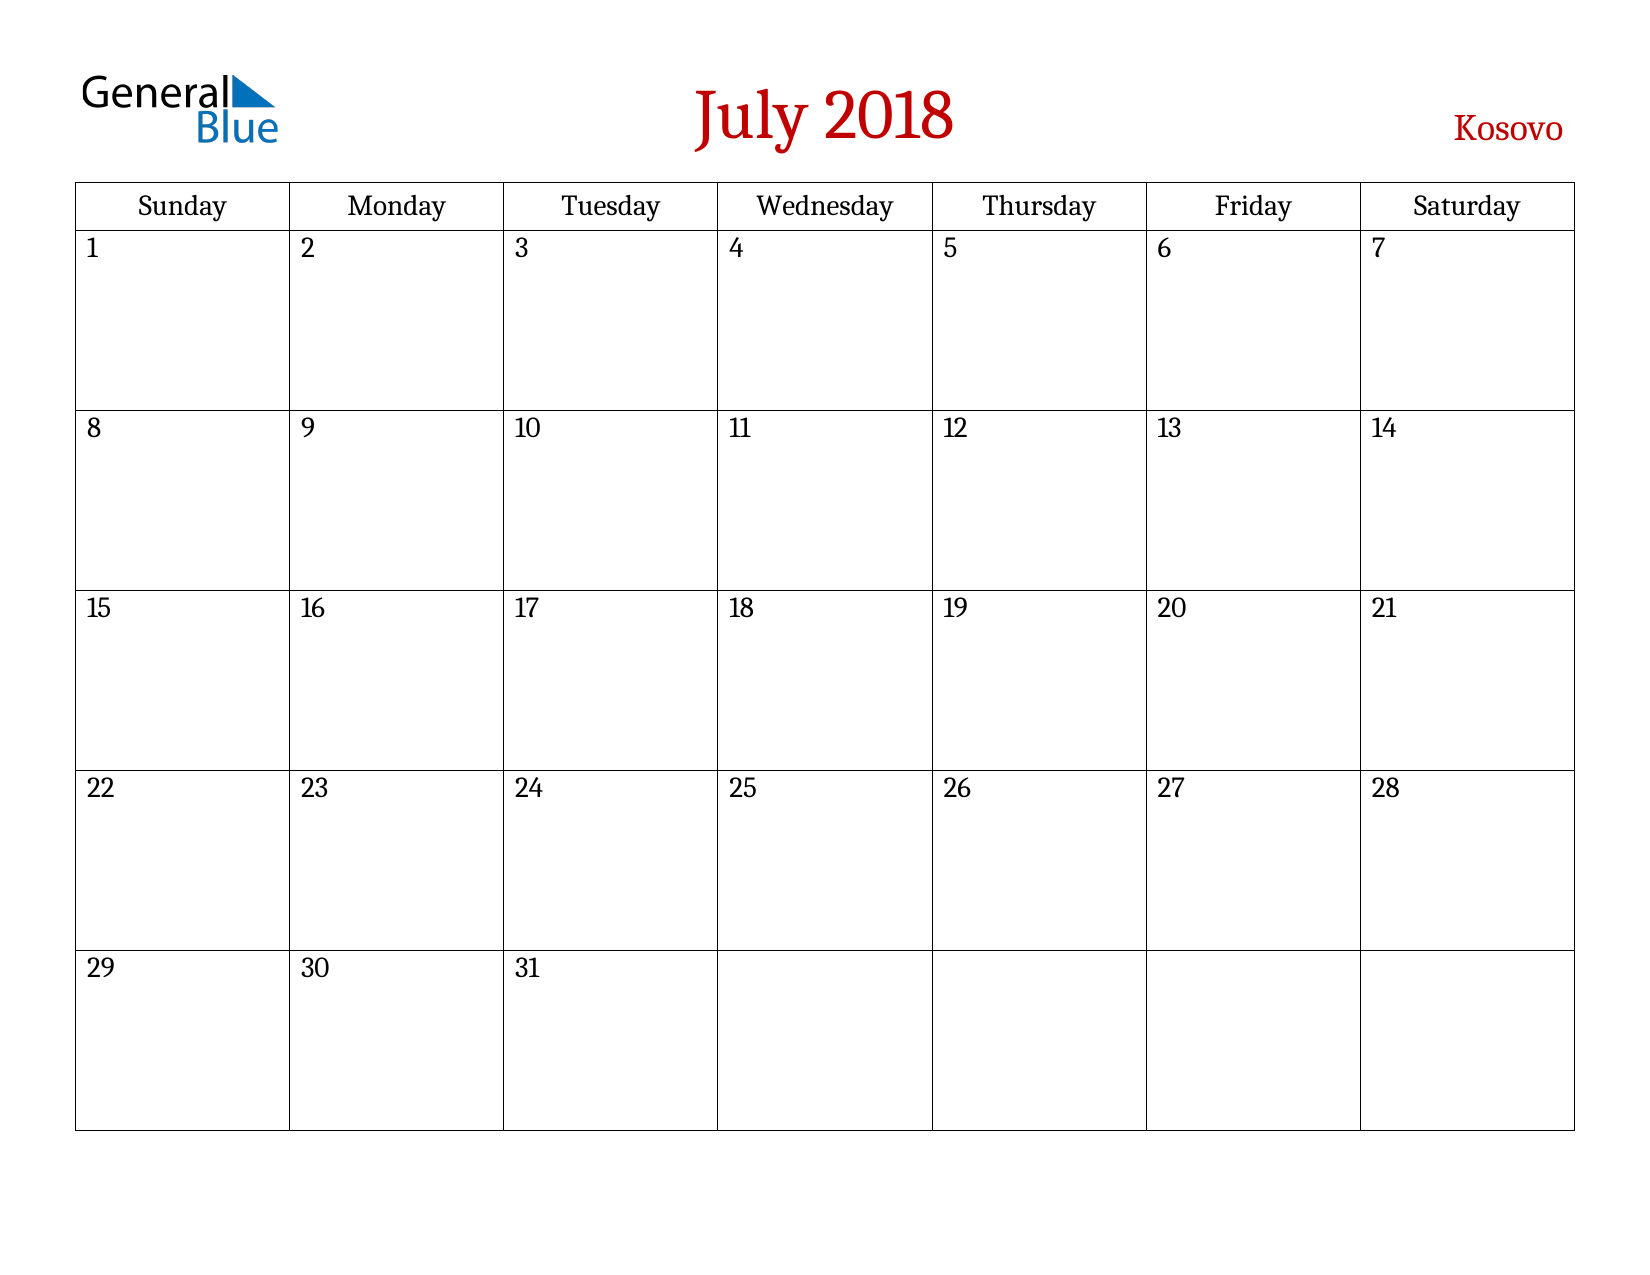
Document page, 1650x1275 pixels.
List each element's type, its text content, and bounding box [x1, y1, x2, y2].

table_cell 10 [504, 411, 717, 444]
table_cell Wednesday [718, 183, 932, 230]
table_cell [290, 805, 503, 950]
table_cell 29 [76, 951, 289, 985]
table_cell [933, 951, 1146, 985]
table_cell 24 [504, 771, 717, 805]
table_cell [76, 805, 289, 950]
table_header [76, 75, 503, 182]
table_cell [718, 985, 932, 1130]
table_cell 31 [504, 951, 717, 985]
table_cell [504, 985, 717, 1130]
table_cell 17 [504, 591, 717, 625]
table_cell 14 [1361, 411, 1574, 444]
table_cell 16 [290, 591, 503, 625]
table_cell [933, 805, 1146, 950]
table_cell Sunday [76, 183, 289, 230]
table_cell [76, 985, 289, 1130]
table_cell [718, 625, 932, 770]
table_cell 19 [933, 591, 1146, 625]
table_cell [76, 265, 289, 410]
table_cell 12 [933, 411, 1146, 444]
table_cell [1147, 805, 1360, 950]
table_cell [290, 985, 503, 1130]
table_cell [1147, 265, 1360, 410]
picture [82, 75, 278, 143]
table_cell 13 [1147, 411, 1360, 444]
table_cell 18 [718, 591, 932, 625]
table_header July 2018 [504, 75, 1146, 182]
table_cell Friday [1147, 183, 1360, 230]
table_cell 5 [933, 231, 1146, 264]
table_cell [933, 625, 1146, 770]
table_cell [504, 625, 717, 770]
table_cell 1 [76, 231, 289, 264]
table_header Kosovo [1146, 75, 1574, 182]
table_cell [1361, 265, 1574, 410]
table_cell [76, 445, 289, 590]
table_cell [290, 445, 503, 590]
table_cell 25 [718, 771, 932, 805]
table_cell [1361, 951, 1574, 985]
table_cell [504, 445, 717, 590]
table_cell [933, 445, 1146, 590]
table_cell 30 [290, 951, 503, 985]
table_cell [718, 265, 932, 410]
table_cell [1361, 625, 1574, 770]
table_cell 28 [1361, 771, 1574, 805]
table_cell [76, 625, 289, 770]
table_cell 4 [718, 231, 932, 264]
table_cell 22 [76, 771, 289, 805]
table_cell [504, 265, 717, 410]
table_cell 7 [1361, 231, 1574, 264]
table_cell [504, 805, 717, 950]
table_cell Thursday [933, 183, 1146, 230]
table_cell [1147, 985, 1360, 1130]
table_cell 27 [1147, 771, 1360, 805]
table_cell 20 [1147, 591, 1360, 625]
table_cell [718, 805, 932, 950]
table_cell [1147, 625, 1360, 770]
table_cell 23 [290, 771, 503, 805]
table_cell 8 [76, 411, 289, 444]
table_cell [1361, 805, 1574, 950]
table_cell 6 [1147, 231, 1360, 264]
table_cell 21 [1361, 591, 1574, 625]
table_cell Monday [290, 183, 503, 230]
table_cell 2 [290, 231, 503, 264]
table_cell Tuesday [504, 183, 717, 230]
table_cell [290, 625, 503, 770]
table_cell [1147, 951, 1360, 985]
table_cell [1147, 445, 1360, 590]
table_cell 9 [290, 411, 503, 444]
table_cell [1361, 985, 1574, 1130]
table_cell Saturday [1361, 183, 1574, 230]
table_cell 11 [718, 411, 932, 444]
table_cell 15 [76, 591, 289, 625]
table_cell [1361, 445, 1574, 590]
table_cell 26 [933, 771, 1146, 805]
table_cell [718, 445, 932, 590]
table_cell [933, 265, 1146, 410]
table_cell [933, 985, 1146, 1130]
table_cell 3 [504, 231, 717, 264]
table_cell [290, 265, 503, 410]
table_cell [718, 951, 932, 985]
